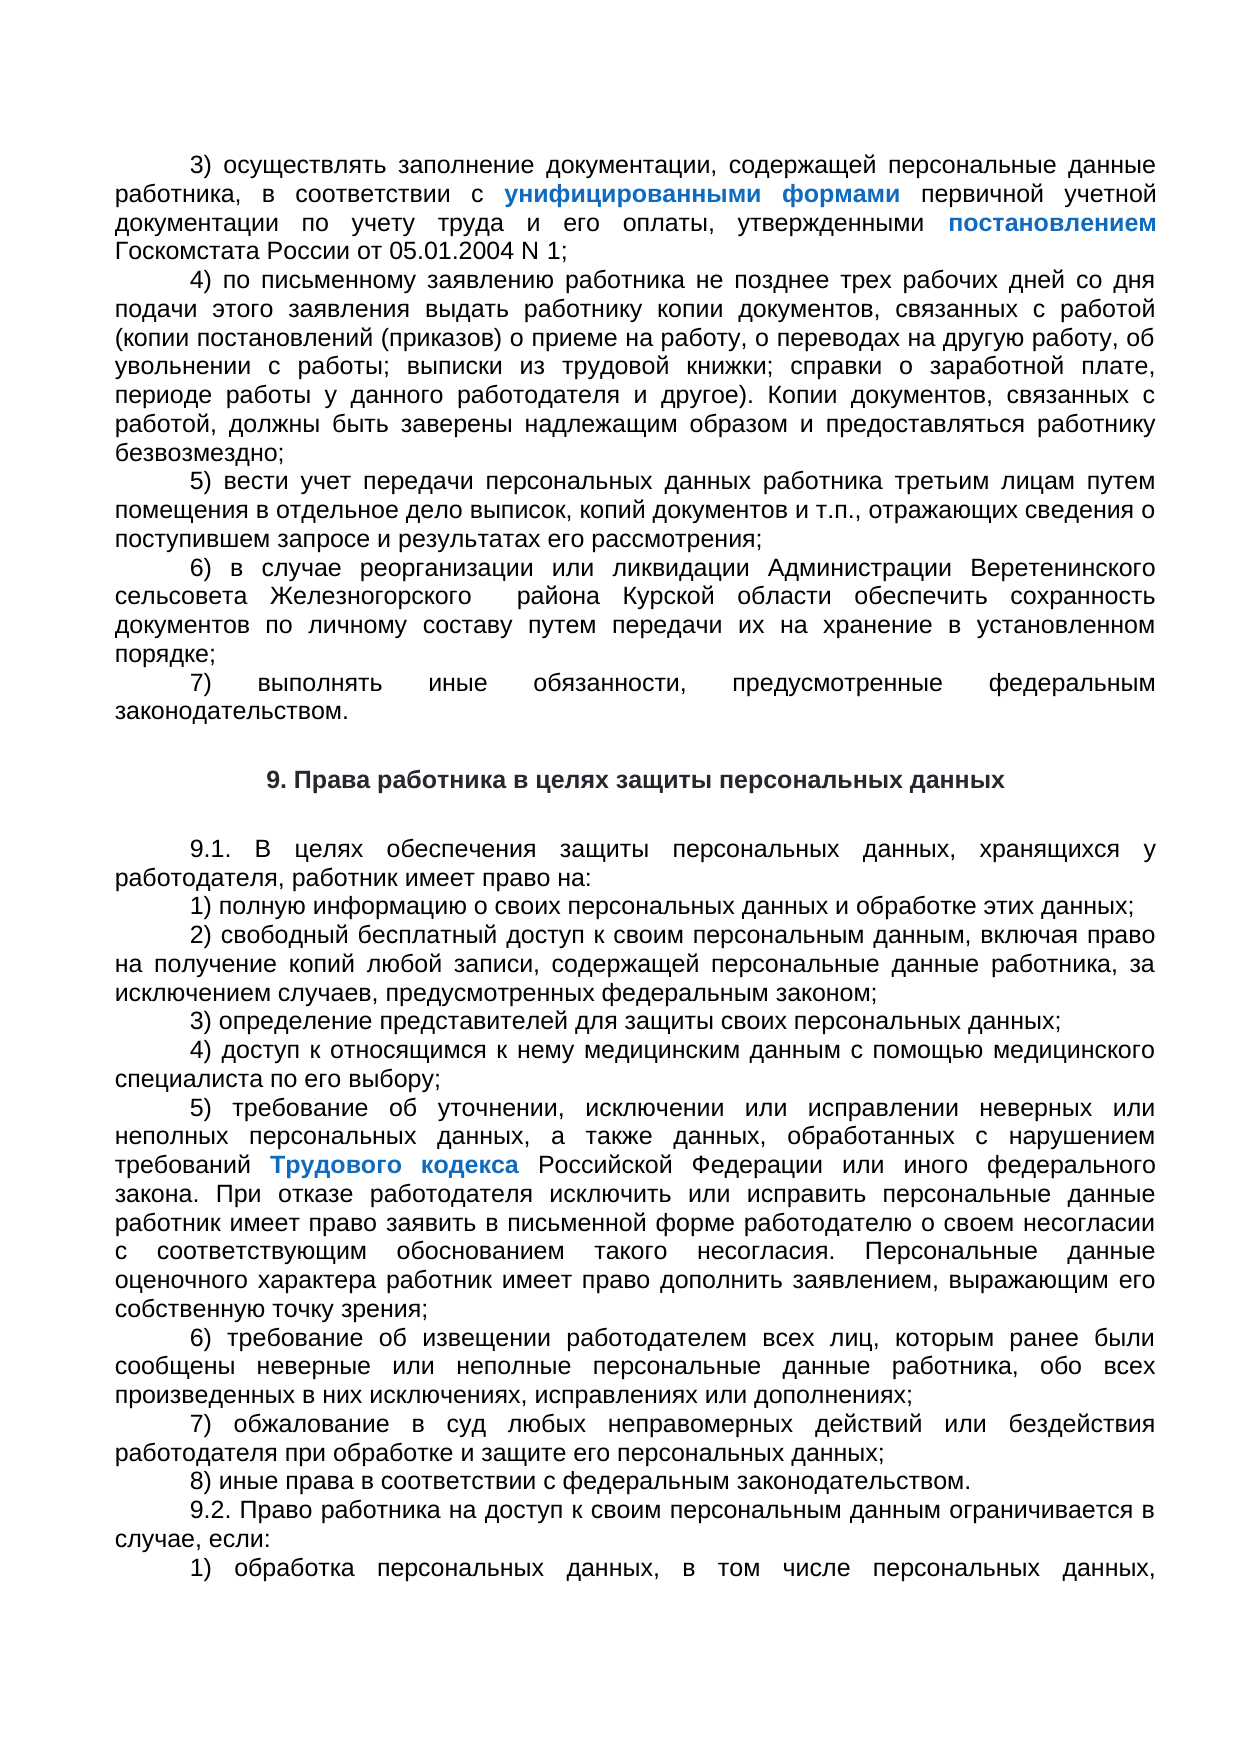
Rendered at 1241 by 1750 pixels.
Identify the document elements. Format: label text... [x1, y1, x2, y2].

text 7) выполнять иные обязанности, предусмотренные федеральным законодательством. [114, 667, 1157, 725]
text 2) свободный бесплатный доступ к своим персональным данным, включая право на получение копий любой записи, содержащей персональные данные работника, за исключением случаев, предусмотренных федеральным законом; [114, 920, 1157, 1006]
text 7) обжалование в суд любых неправомерных действий или бездействия работодателя при обработке и защите его персональных данных; [114, 1409, 1157, 1466]
text 9.1. В целях обеспечения защиты персональных данных, хранящихся у работодателя, работник имеет право на: [114, 834, 1157, 891]
text 5) вести учет передачи персональных данных работника третьим лицам путем помещения в отдельное дело выписок, копий документов и т.п., отражающих сведения о поступившем запросе и результатах его рассмотрения; [114, 466, 1157, 552]
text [114, 1552, 1157, 1581]
text 3) осуществлять заполнение документации, содержащей персональные данные работника, в соответствии с унифицированными формами первичной учетной документации по учету труда и его оплаты, утвержденными постановлением Госкомстата России от 05.01.2004 N 1; [114, 150, 1157, 265]
text 3) определение представителей для защиты своих персональных данных; [114, 1006, 1157, 1035]
text 6) в случае реорганизации или ликвидации Администрации Веретенинского сельсовета Железногорского района Курской области обеспечить сохранность документов по личному составу путем передачи их на хранение в установленном порядке; [114, 552, 1157, 667]
text 6) требование об извещении работодателем всех лиц, которым ранее были сообщены неверные или неполные персональные данные работника, обо всех произведенных в них исключениях, исправлениях или дополнениях; [114, 1322, 1157, 1409]
text 9.2. Право работника на доступ к своим персональным данным ограничивается в случае, если: [114, 1495, 1157, 1552]
text 4) доступ к относящимся к нему медицинским данным с помощью медицинского специалиста по его выбору; [114, 1035, 1157, 1092]
text 1) полную информацию о своих персональных данных и обработке этих данных; [114, 891, 1157, 920]
text 8) иные права в соответствии с федеральным законодательством. [114, 1466, 1157, 1495]
subtitle 9. Права работника в целях защиты персональных данных [114, 765, 1157, 794]
text 4) по письменному заявлению работника не позднее трех рабочих дней со дня подачи этого заявления выдать работнику копии документов, связанных с работой (копии постановлений (приказов) о приеме на работу, о переводах на другую работу, об увольнении с работы; выписки из трудовой книжки; справки о заработной плате, периоде работы у данного работодателя и другое). Копии документов, связанных с работой, должны быть заверены надлежащим образом и предоставляться работнику безвозмездно; [114, 265, 1157, 466]
text 5) требование об уточнении, исключении или исправлении неверных или неполных персональных данных, а также данных, обработанных с нарушением требований Трудового кодекса Российской Федерации или иного федерального закона. При отказе работодателя исключить или исправить персональные данные работник имеет право заявить в письменной форме работодателю о своем несогласии с соответствующим обоснованием такого несогласия. Персональные данные оценочного характера работник имеет право дополнить заявлением, выражающим его собственную точку зрения; [114, 1092, 1157, 1322]
